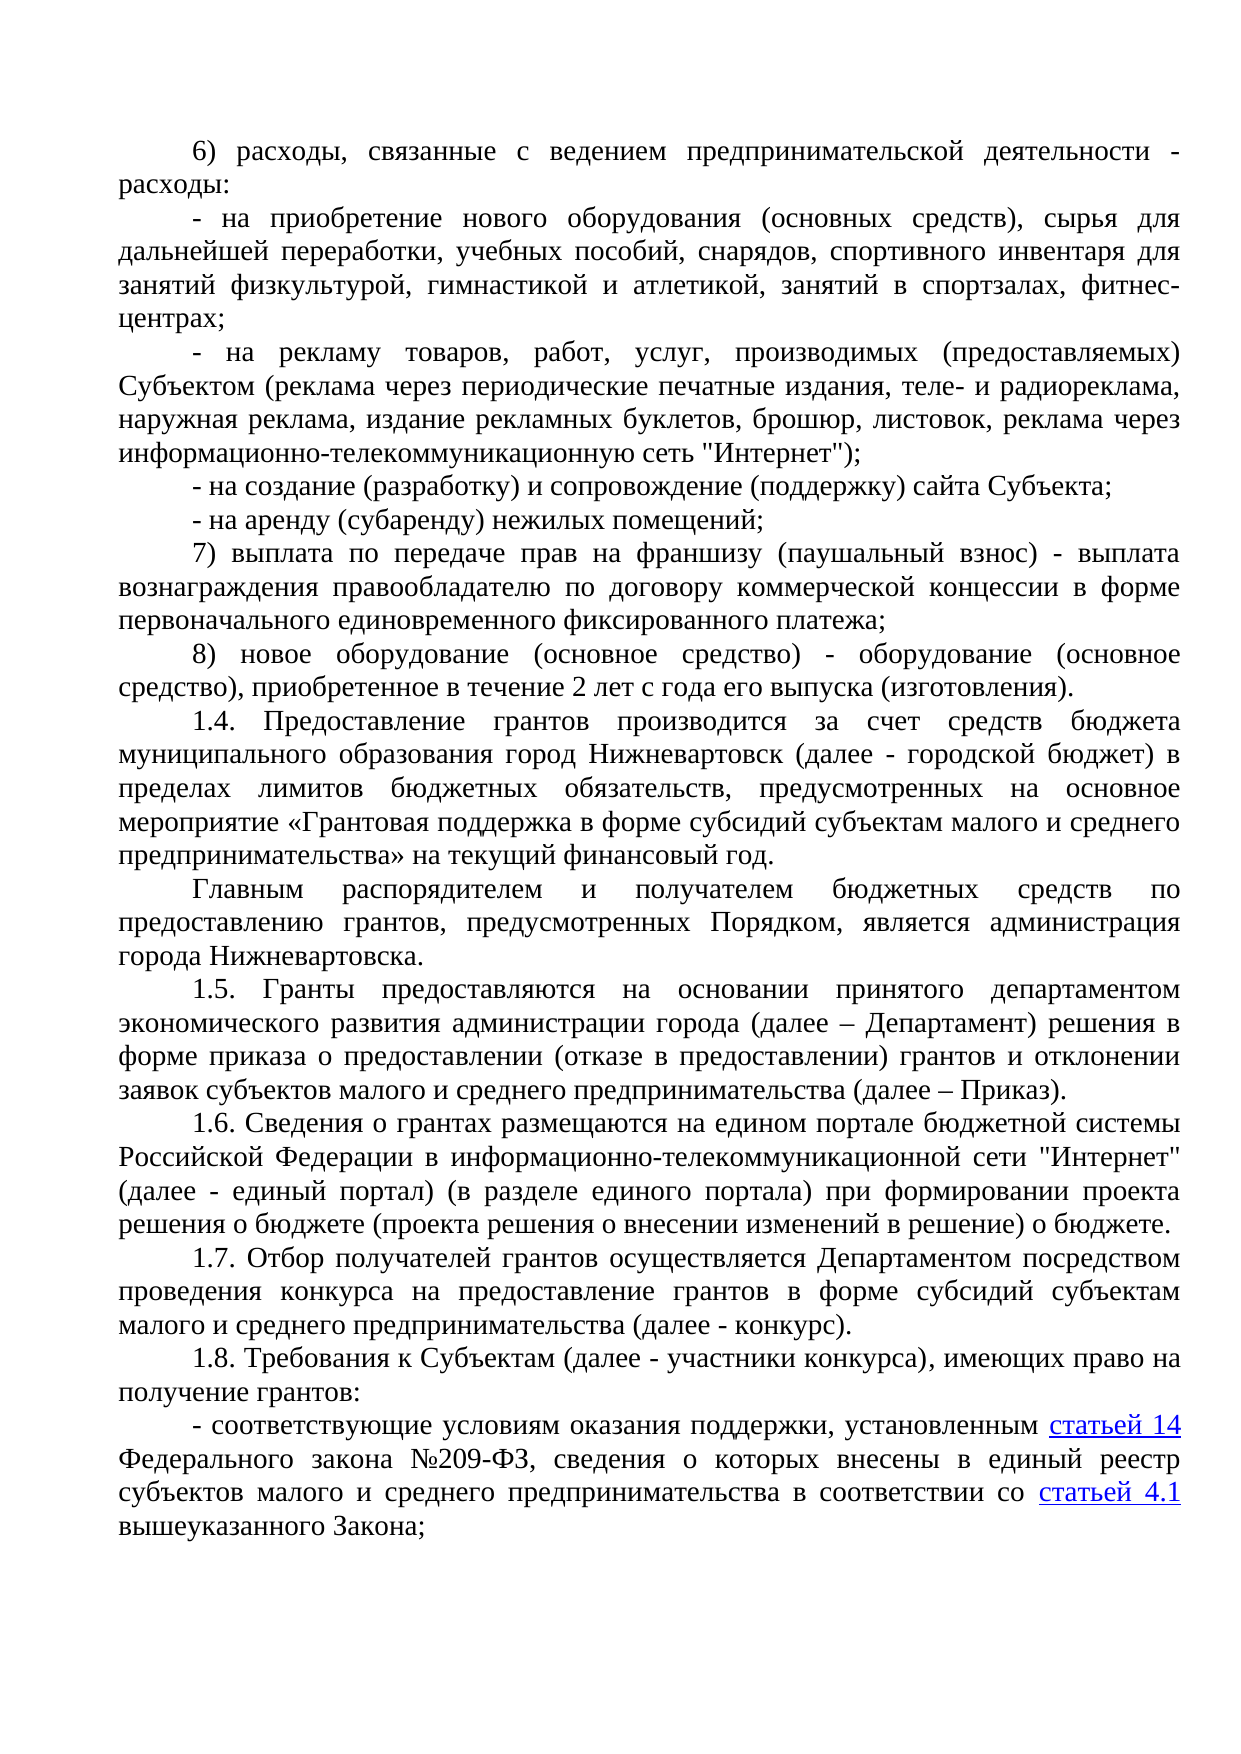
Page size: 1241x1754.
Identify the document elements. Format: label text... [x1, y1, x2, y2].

text - на создание (разработку) и сопровождение (поддержку) сайта Субъекта; [118, 468, 1181, 502]
text 7) выплата по передаче прав на франшизу (паушальный взнос) - выплата вознаграждения правообладателю по договору коммерческой концессии в форме первоначального единовременного фиксированного платежа; [118, 535, 1181, 636]
text - на аренду (субаренду) нежилых помещений; [118, 502, 1181, 535]
text 1.4. Предоставление грантов производится за счет средств бюджета муниципального образования город Нижневартовск (далее - городской бюджет) в пределах лимитов бюджетных обязательств, предусмотренных на основное мероприятие «Грантовая поддержка в форме субсидий субъектам малого и среднего предпринимательства» на текущий финансовый год. [118, 703, 1181, 871]
text 6) расходы, связанные с ведением предпринимательской деятельности - расходы: [118, 133, 1181, 200]
text 1.8. Требования к Субъектам (далее - участники конкурса), имеющих право на получение грантов: [118, 1340, 1181, 1407]
text 1.6. Сведения о грантах размещаются на едином портале бюджетной системы Российской Федерации в информационно-телекоммуникационной сети "Интернет" (далее - единый портал) (в разделе единого портала) при формировании проекта решения о бюджете (проекта решения о внесении изменений в решение) о бюджете. [118, 1106, 1181, 1240]
text - на рекламу товаров, работ, услуг, производимых (предоставляемых) Субъектом (реклама через периодические печатные издания, теле- и радиореклама, наружная реклама, издание рекламных буклетов, брошюр, листовок, реклама через информационно-телекоммуникационную сеть "Интернет"); [118, 334, 1181, 468]
text - соответствующие условиям оказания поддержки, установленным статьей 14 Федерального закона №209-ФЗ, сведения о которых внесены в единый реестр субъектов малого и среднего предпринимательства в соответствии со статьей 4.1 вышеуказанного Закона; [118, 1407, 1181, 1542]
text 1.7. Отбор получателей грантов осуществляется Департаментом посредством проведения конкурса на предоставление грантов в форме субсидий субъектам малого и среднего предпринимательства (далее - конкурс). [118, 1240, 1181, 1340]
text Главным распорядителем и получателем бюджетных средств по предоставлению грантов, предусмотренных Порядком, является администрация города Нижневартовска. [118, 871, 1181, 971]
text - на приобретение нового оборудования (основных средств), сырья для дальнейшей переработки, учебных пособий, снарядов, спортивного инвентаря для занятий физкультурой, гимнастикой и атлетикой, занятий в спортзалах, фитнес-центрах; [118, 200, 1181, 334]
text 8) новое оборудование (основное средство) - оборудование (основное средство), приобретенное в течение 2 лет с года его выпуска (изготовления). [118, 636, 1181, 703]
text 1.5. Гранты предоставляются на основании принятого департаментом экономического развития администрации города (далее – Департамент) решения в форме приказа о предоставлении (отказе в предоставлении) грантов и отклонении заявок субъектов малого и среднего предпринимательства (далее – Приказ). [118, 971, 1181, 1106]
